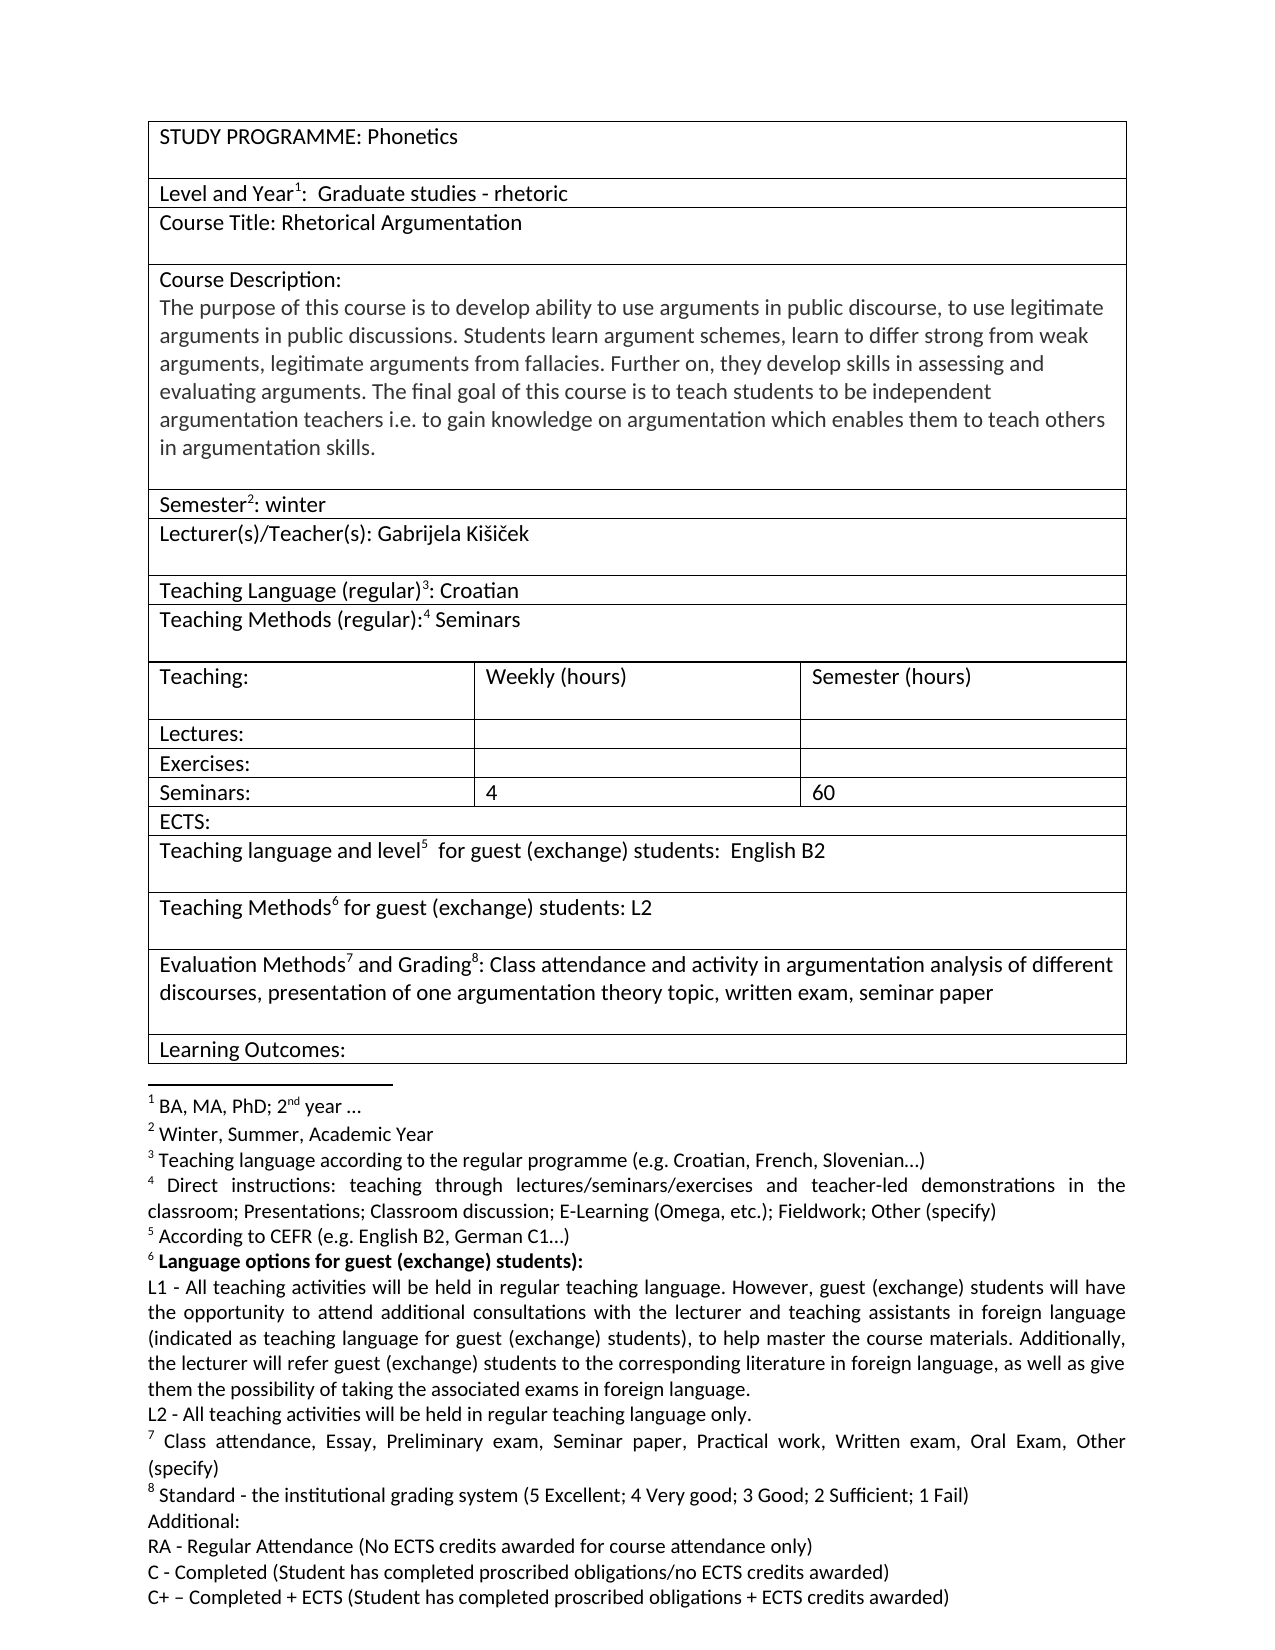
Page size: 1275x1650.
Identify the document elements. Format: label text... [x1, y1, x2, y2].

table_cell Course Description: The purpose of this course is to develop ability to use arguments in public discourse, to use legitimate arguments in public discussions. Students learn argument schemes, learn to differ strong from weak arguments, legitimate arguments from fallacies. Further on, they develop skills in assessing and evaluating arguments. The final goal of this course is to teach students to be independent argumentation teachers i.e. to gain knowledge on argumentation which enables them to teach others in argumentation skills. [149, 265, 1126, 489]
table_cell 60 [801, 778, 1126, 806]
table_cell Teaching Methods (regular): Seminars [149, 605, 1126, 661]
table_header STUDY PROGRAMME: Phonetics [149, 122, 1126, 178]
table_cell Teaching language and level for guest (exchange) students: English B2 [149, 836, 1126, 892]
table_cell [801, 749, 1126, 777]
table_cell Exercises: [149, 749, 474, 777]
table_cell Course Title: Rhetorical Argumentation [149, 208, 1126, 264]
table_cell [475, 720, 800, 748]
table_cell Teaching Language (regular): Croatian [149, 576, 1126, 604]
table_cell [801, 720, 1126, 748]
table_cell Semester: winter [149, 490, 1126, 518]
table_cell Teaching Methods for guest (exchange) students: L2 [149, 893, 1126, 949]
table_cell Level and Year: Graduate studies - rhetoric [149, 179, 1126, 207]
table_cell ECTS: [149, 807, 1126, 835]
table_cell Seminars: [149, 778, 474, 806]
table_cell Learning Outcomes: Differentiating approaches to argumentation (rhetorical, logical, pragmadialectical, multimodal) critical argumentation analysis of public discourse argument assessment and evaluation of different argumentative discourses planning and structuring argumentation teaching creating exercises for argumentation evaluation recognizing and naming different argument schemes recognizing and naming different argumentation fallacies [149, 1035, 1126, 1063]
table_cell Evaluation Methods and Grading: Class attendance and activity in argumentation analysis of different discourses, presentation of one argumentation theory topic, written exam, seminar paper [149, 950, 1126, 1034]
table_cell Lectures: [149, 720, 474, 748]
table_cell Teaching: [149, 663, 474, 718]
table_cell Semester (hours) [801, 663, 1126, 718]
table_cell Lecturer(s)/Teacher(s): Gabrijela Kišiček [149, 519, 1126, 575]
table_cell [475, 749, 800, 777]
table_cell Weekly (hours) [475, 663, 800, 718]
table_cell 4 [475, 778, 800, 806]
